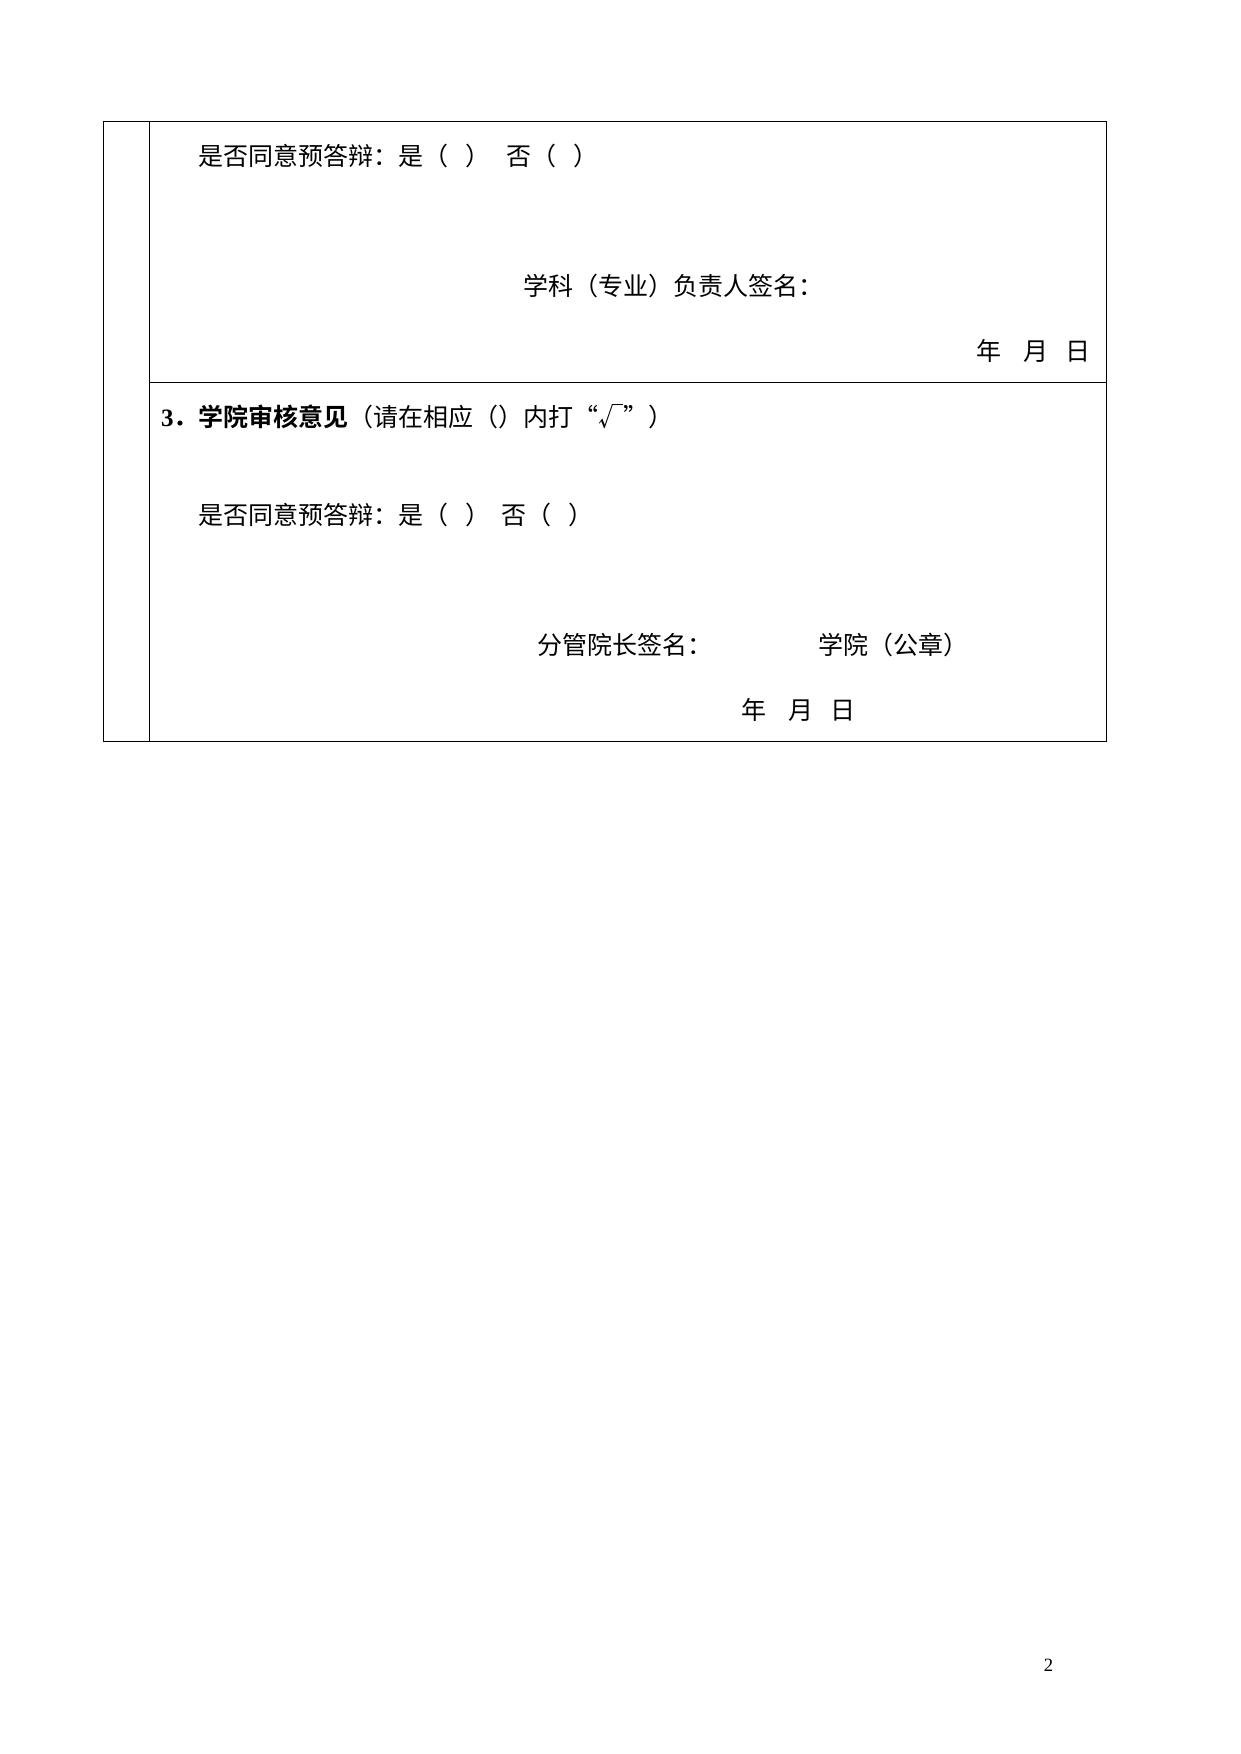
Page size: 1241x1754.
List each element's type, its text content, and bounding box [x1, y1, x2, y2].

table_cell 3．学院审核意见（请在相应（）内打“√”） 是否同意预答辩：是（ ） 否（ ） 分管院长签名： 学院（公章） 年 月 日 [150, 383, 1106, 741]
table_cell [150, 122, 1106, 382]
